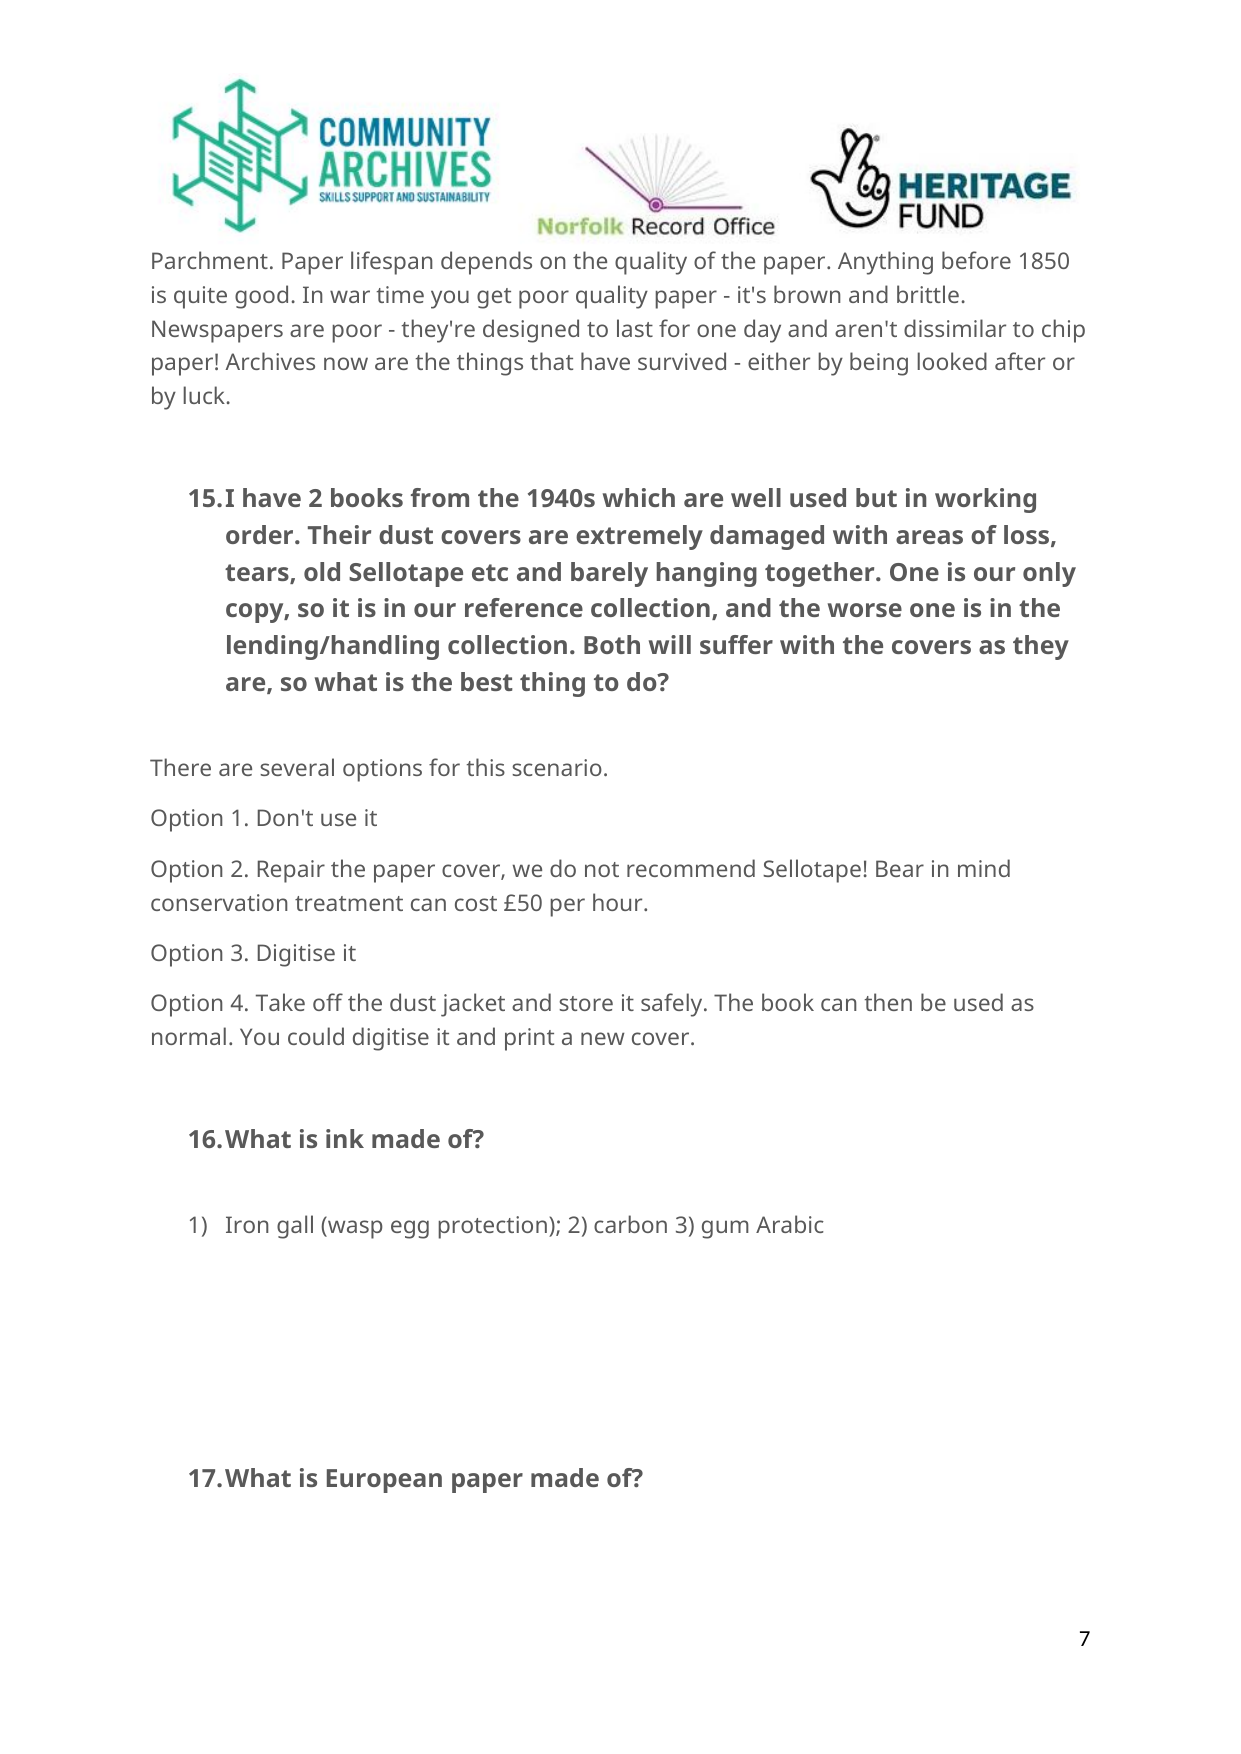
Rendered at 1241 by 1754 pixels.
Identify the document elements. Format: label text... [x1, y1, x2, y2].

text Option 1. Don't use it [150, 802, 1090, 833]
text Option 4. Take off the dust jacket and store it safely. The book can then be used as normal. You could digitise it and print a new cover. [150, 987, 1090, 1052]
text Option 3. Digitise it [150, 937, 1090, 968]
picture [150, 73, 1091, 245]
subtitle What is ink made of? [187, 1122, 1090, 1156]
list Iron gall (wasp egg protection); 2) carbon 3) gum Arabic [187, 1209, 1090, 1240]
text Option 2. Repair the paper cover, we do not recommend Sellotape! Bear in mind conservation treatment can cost £50 per hour. [150, 853, 1090, 918]
subtitle What is European paper made of? [187, 1461, 1090, 1495]
text There are several options for this scenario. [150, 752, 1090, 783]
subtitle I have 2 books from the 1940s which are well used but in working order. Their dust covers are extremely damaged with areas of loss, tears, old Sellotape etc and barely hanging together. One is our only copy, so it is in our reference collection, and the worse one is in the lending/handling collection. Both will suffer with the covers as they are, so what is the best thing to do? [187, 481, 1090, 699]
text Parchment. Paper lifespan depends on the quality of the paper. Anything before 1850 is quite good. In war time you get poor quality paper - it's brown and brittle. Newspapers are poor - they're designed to last for one day and aren't dissimilar to chip paper! Archives now are the things that have survived - either by being looked after or by luck. [150, 245, 1090, 411]
